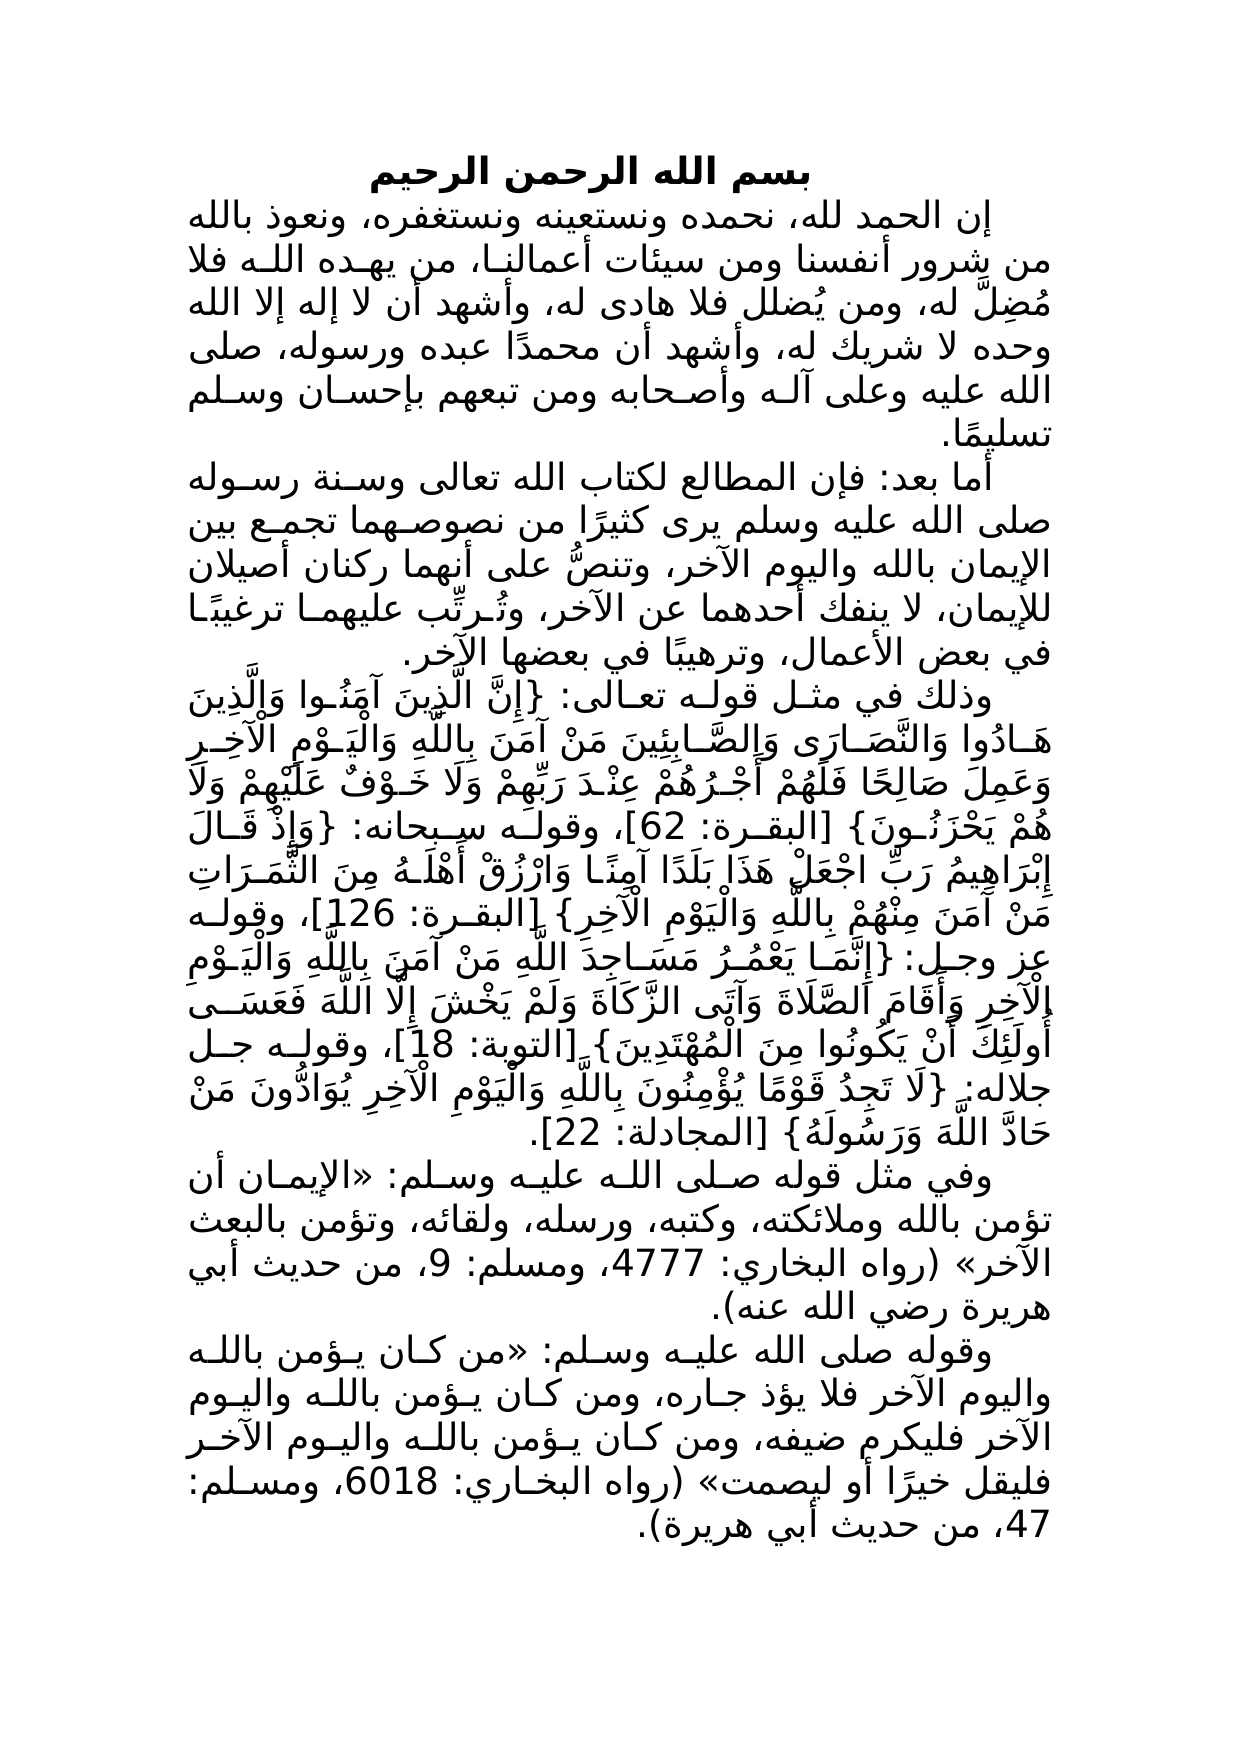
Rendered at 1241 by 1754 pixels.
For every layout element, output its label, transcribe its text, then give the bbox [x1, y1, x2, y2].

text وفي مثل قوله صلى الله عليه وسلم: «الإيمان أن تؤمن بالله وملائكته، وكتبه، ورسله، ولقائه، وتؤمن بالبعث الآخر» (رواه البخاري: 4777، ومسلم: 9، من حديث أبي هريرة رضي الله عنه). [187, 1154, 1053, 1328]
text وقوله صلى الله عليه وسلم: «من كان يؤمن بالله واليوم الآخر فلا يؤذ جاره، ومن كان يؤمن بالله واليوم الآخر فليكرم ضيفه، ومن كان يؤمن بالله واليوم الآخر فليقل خيرًا أو ليصمت» (رواه البخاري: 6018، ومسلم: 47، من حديث أبي هريرة). [187, 1328, 1053, 1547]
text أما بعد: فإن المطالع لكتاب الله تعالى وسنة رسوله صلى الله عليه وسلم يرى كثيرًا من نصوصهما تجمع بين الإيمان بالله واليوم الآخر، وتنصُّ على أنهما ركنان أصيلان للإيمان، لا ينفك أحدهما عن الآخر، وتُرتِّب عليهما ترغيبًا في بعض الأعمال، وترهيبًا في بعضها الآخر. [187, 456, 1053, 674]
text وذلك في مثل قوله تعالى: {إِنَّ الَّذِينَ آمَنُوا وَالَّذِينَ هَادُوا وَالنَّصَارَى وَالصَّابِئِينَ مَنْ آمَنَ بِاللَّهِ وَالْيَوْمِ الْآخِرِ وَعَمِلَ صَالِحًا فَلَهُمْ أَجْرُهُمْ عِنْدَ رَبِّهِمْ وَلَا خَوْفٌ عَلَيْهِمْ وَلَا هُمْ يَحْزَنُونَ} [البقرة: 62]، وقوله سبحانه: {وَإِذْ قَالَ إِبْرَاهِيمُ رَبِّ اجْعَلْ هَذَا بَلَدًا آمِنًا وَارْزُقْ أَهْلَهُ مِنَ الثَّمَرَاتِ مَنْ آمَنَ مِنْهُمْ بِاللَّهِ وَالْيَوْمِ الْآخِرِ} [البقرة: 126]، وقوله عز وجل: {إِنَّمَا يَعْمُرُ مَسَاجِدَ اللَّهِ مَنْ آمَنَ بِاللَّهِ وَالْيَوْمِ الْآخِرِ وَأَقَامَ الصَّلَاةَ وَآتَى الزَّكَاةَ وَلَمْ يَخْشَ إِلَّا اللَّهَ فَعَسَى أُولَئِكَ أَنْ يَكُونُوا مِنَ الْمُهْتَدِينَ} [التوبة: 18]، وقوله جل جلاله: {لَا تَجِدُ قَوْمًا يُؤْمِنُونَ بِاللَّهِ وَالْيَوْمِ الْآخِرِ يُوَادُّونَ مَنْ حَادَّ اللَّهَ وَرَسُولَهُ} [المجادلة: 22]. [187, 674, 1053, 1154]
text إن الحمد لله، نحمده ونستعينه ونستغفره، ونعوذ بالله من شرور أنفسنا ومن سيئات أعمالنا، من يهده الله فلا مُضِلَّ له، ومن يُضلل فلا هادى له، وأشهد أن لا إله إلا الله وحده لا شريك له، وأشهد أن محمدًا عبده ورسوله، صلى الله عليه وعلى آله وأصحابه ومن تبعهم بإحسان وسلم تسليمًا. [187, 194, 1053, 456]
text بسم الله الرحمن الرحيم [187, 150, 1053, 194]
